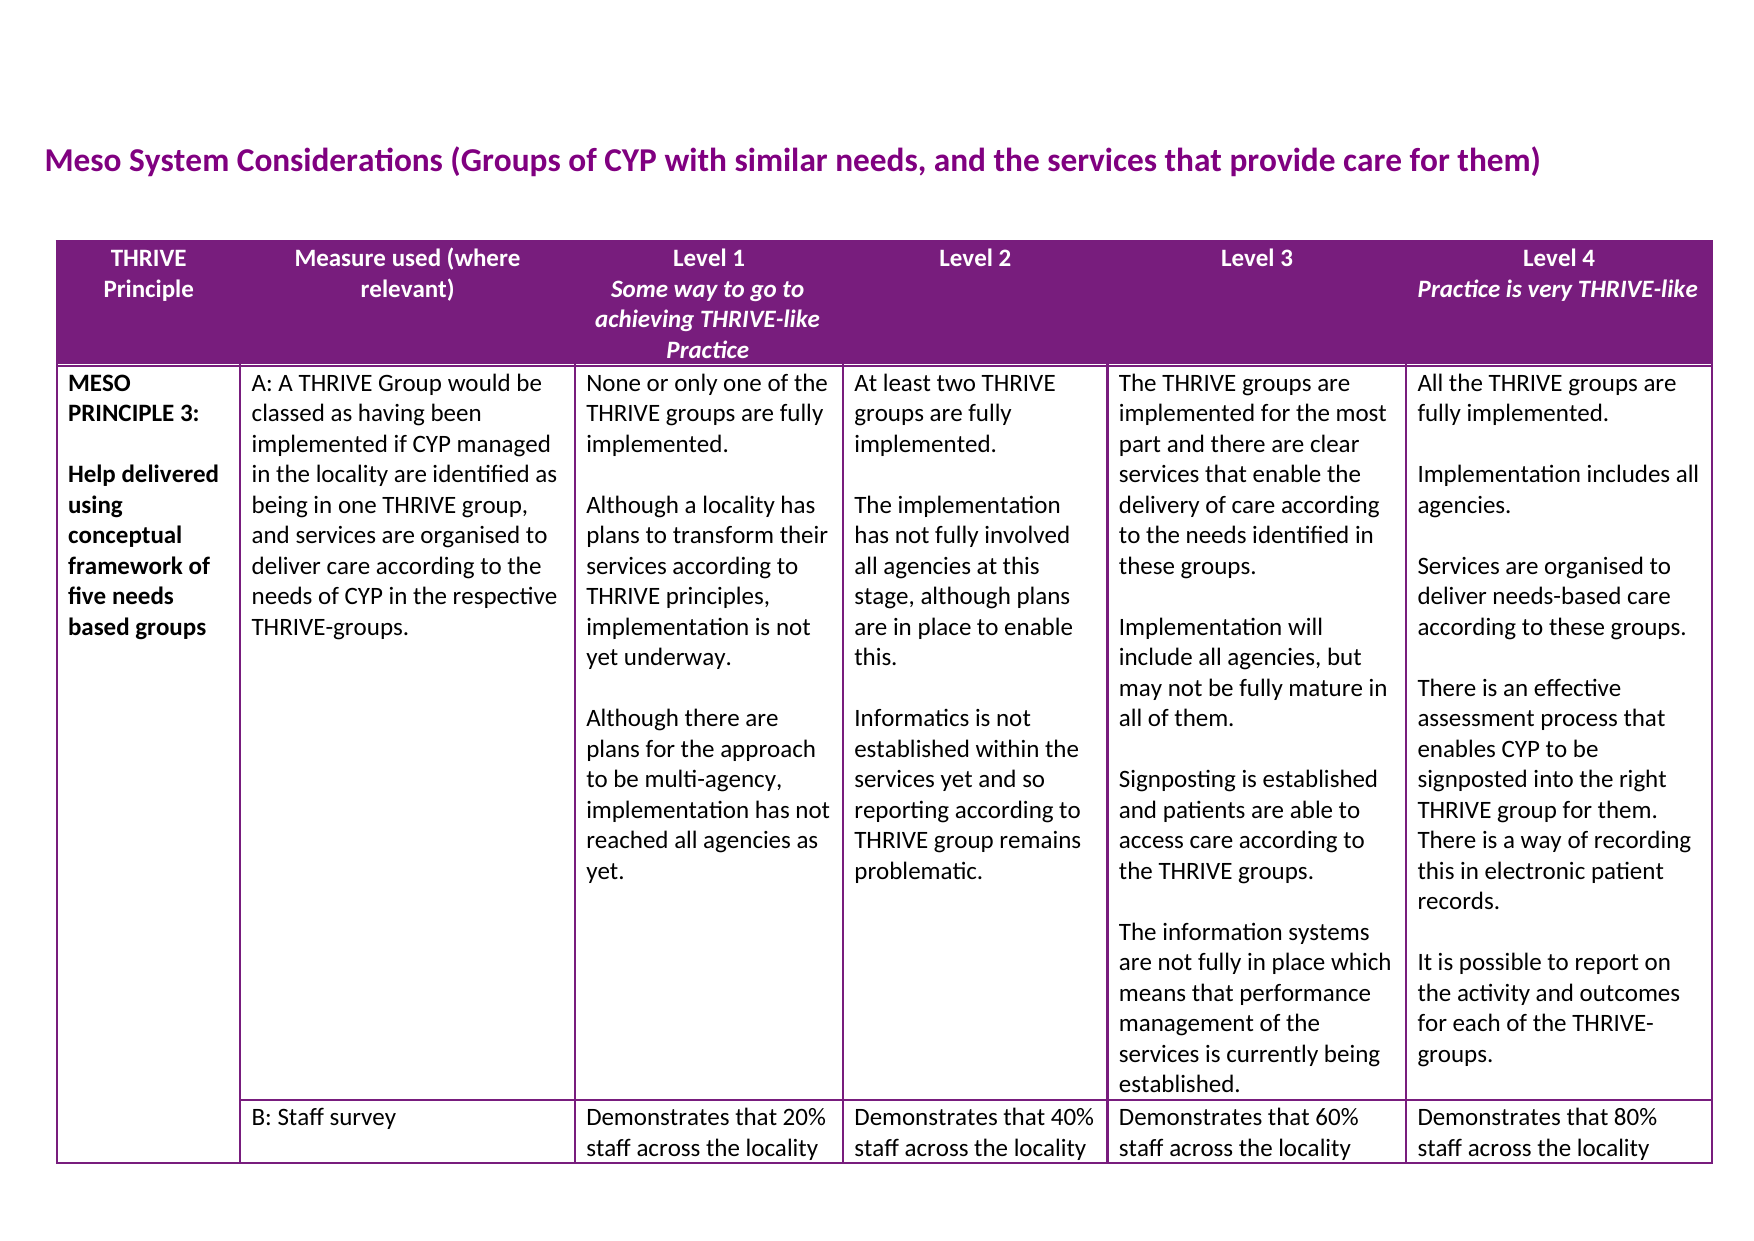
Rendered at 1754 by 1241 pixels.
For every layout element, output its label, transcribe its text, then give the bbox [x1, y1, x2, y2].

table_header Level 4 Practice is very THRIVE-like [1407, 243, 1711, 364]
subtitle Meso System Considerations (Groups of CYP with similar needs, and the services that provide care for them) [44, 139, 1713, 179]
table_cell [1407, 1101, 1711, 1162]
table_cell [576, 1101, 842, 1162]
table_cell B: Staff survey [241, 1101, 574, 1162]
table_header Level 2 [844, 243, 1106, 364]
table_header Measure used (where relevant) [241, 243, 574, 364]
table_cell All the THRIVE groups are fully implemented. Implementation includes all agencies. Services are organised to deliver needs-based care according to these groups. There is an effective assessment process that enables CYP to be signposted into the right THRIVE group for them. There is a way of recording this in electronic patient records. It is possible to report on the activity and outcomes for each of the THRIVE-groups. [1407, 367, 1711, 1099]
table_cell A: A THRIVE Group would be classed as having been implemented if CYP managed in the locality are identified as being in one THRIVE group, and services are organised to deliver care according to the needs of CYP in the respective THRIVE-groups. [241, 367, 574, 1099]
table_cell At least two THRIVE groups are fully implemented. The implementation has not fully involved all agencies at this stage, although plans are in place to enable this. Informatics is not established within the services yet and so reporting according to THRIVE group remains problematic. [844, 367, 1106, 1099]
table_header Level 1 Some way to go to achieving THRIVE-like Practice [576, 243, 842, 364]
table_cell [844, 1101, 1106, 1162]
table_cell MESO PRINCIPLE 3: Help delivered using conceptual framework of five needs based groups [58, 367, 239, 1162]
table_header THRIVE Principle [58, 243, 239, 364]
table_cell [1109, 1101, 1405, 1162]
table_cell The THRIVE groups are implemented for the most part and there are clear services that enable the delivery of care according to the needs identified in these groups. Implementation will include all agencies, but may not be fully mature in all of them. Signposting is established and patients are able to access care according to the THRIVE groups. The information systems are not fully in place which means that performance management of the services is currently being established. [1109, 367, 1405, 1099]
table_header Level 3 [1109, 243, 1405, 364]
table_cell None or only one of the THRIVE groups are fully implemented. Although a locality has plans to transform their services according to THRIVE principles, implementation is not yet underway. Although there are plans for the approach to be multi-agency, implementation has not reached all agencies as yet. [576, 367, 842, 1099]
